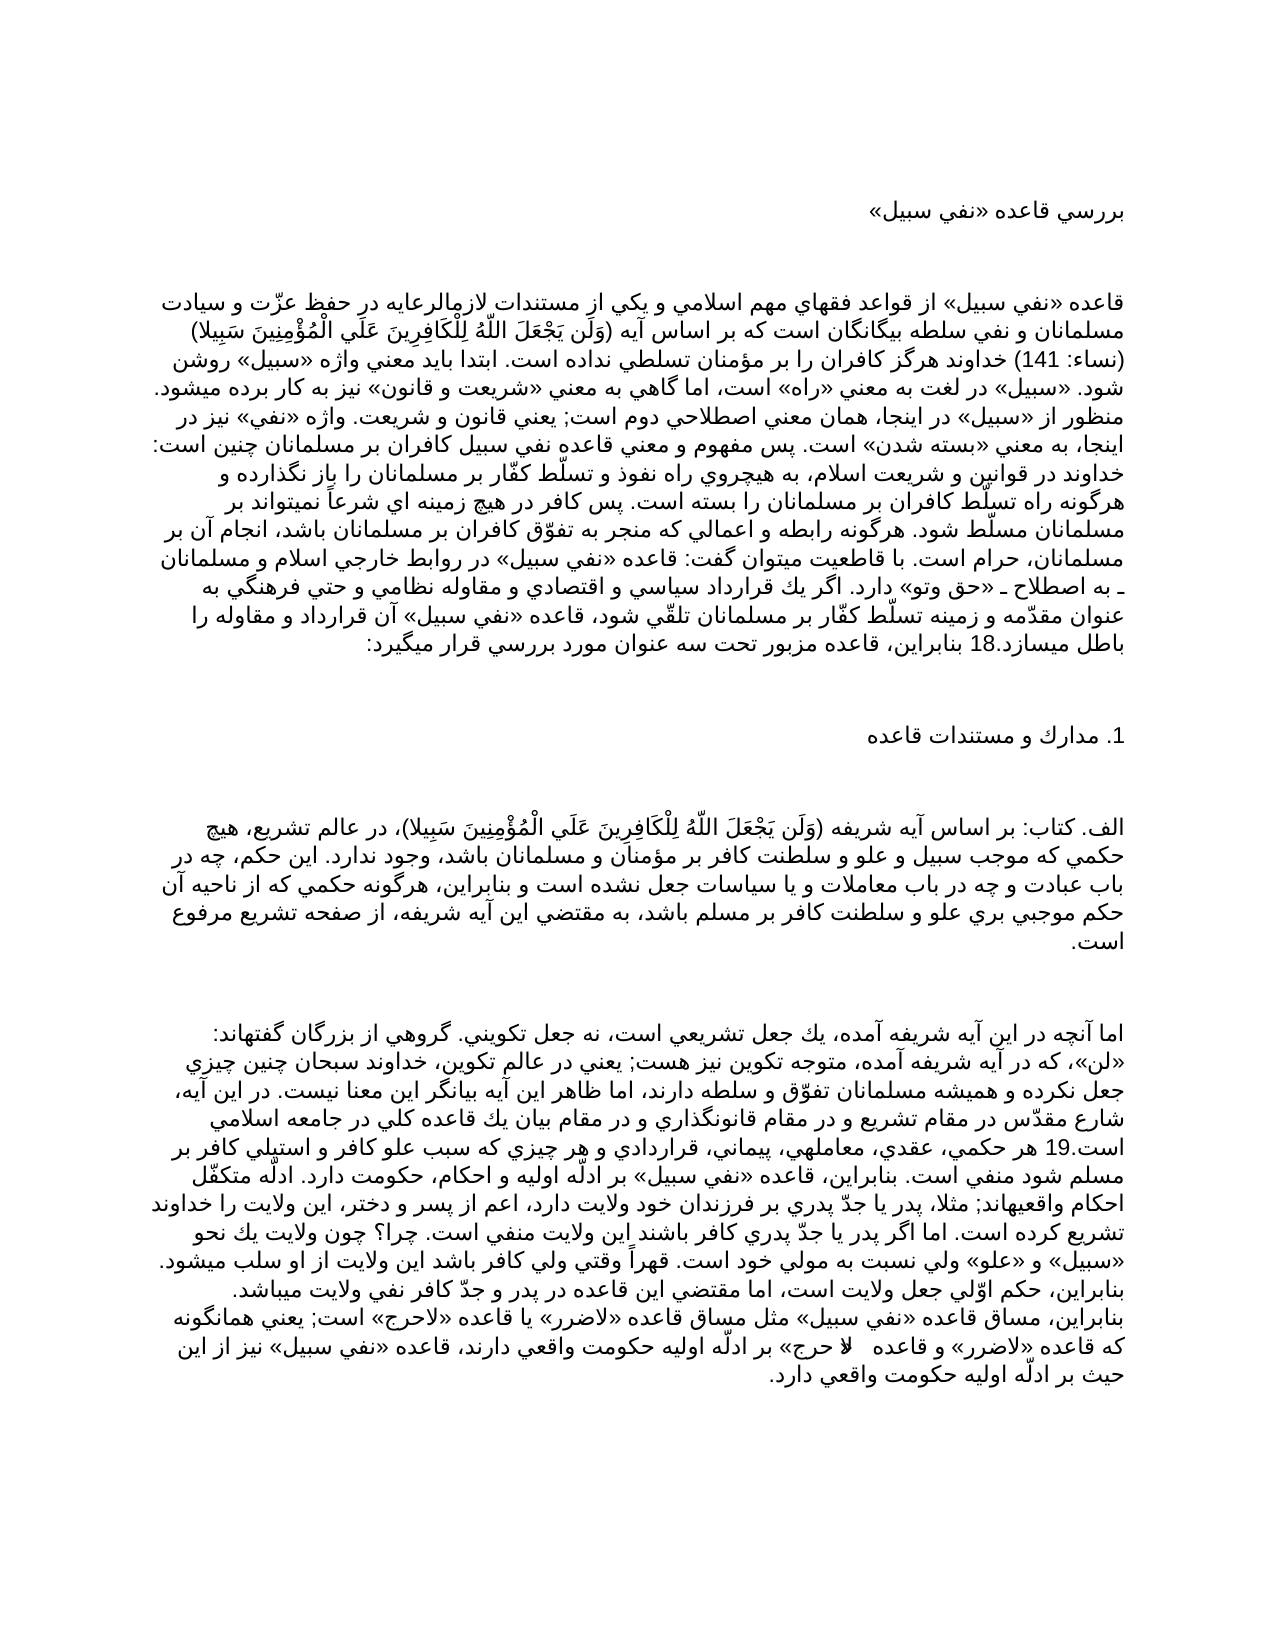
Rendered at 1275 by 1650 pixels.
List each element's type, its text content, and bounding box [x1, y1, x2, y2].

text بررسي قاعده «نفي سبيل» [150, 197, 1125, 223]
text الف. كتاب: بر اساس آيه شريفه (وَلَن يَجْعَلَ اللّهُ لِلْكَافِرِينَ عَلَي الْمُؤْمِنِينَ سَبِيلا)، در عالم تشريع، هيچ حكمي كه موجب سبيل و علو و سلطنت كافر بر مؤمنان و مسلمانان باشد، وجود ندارد. اين حكم، چه در باب عبادت و چه در باب معاملات و يا سياسات جعل نشده است و بنابراين، هرگونه حكمي كه از ناحيه آن حكم موجبي بري علو و سلطنت كافر بر مسلم باشد، به مقتضي اين آيه شريفه، از صفحه تشريع مرفوع است. [150, 814, 1125, 954]
text 1. مدارك و مستندات قاعده [150, 722, 1125, 748]
text قاعده «نفي سبيل» از قواعد فقهاي مهم اسلامي و يكي از مستندات لازمالرعايه در حفظ عزّت و سيادت مسلمانان و نفي سلطه بيگانگان است كه بر اساس آيه (وَلَن يَجْعَلَ اللّهُ لِلْكَافِرِينَ عَلَي الْمُؤْمِنِينَ سَبِيلا) (نساء: 141) خداوند هرگز كافران را بر مؤمنان تسلطي نداده است. ابتدا بايد معني واژه «سبيل» روشن شود. «سبيل» در لغت به معني «راه» است، اما گاهي به معني «شريعت و قانون» نيز به كار برده ميشود. منظور از «سبيل» در اينجا، همان معني اصطلاحي دوم است; يعني قانون و شريعت. واژه «نفي» نيز در اينجا، به معني «بسته شدن» است. پس مفهوم و معني قاعده نفي سبيل كافران بر مسلمانان چنين است: خداوند در قوانين و شريعت اسلام، به هيچروي راه نفوذ و تسلّط كفّار بر مسلمانان را باز نگذارده و هرگونه راه تسلّط كافران بر مسلمانان را بسته است. پس كافر در هيچ زمينه اي شرعاً نميتواند بر مسلمانان مسلّط شود. هرگونه رابطه و اعمالي كه منجر به تفوّق كافران بر مسلمانان باشد، انجام آن بر مسلمانان، حرام است. با قاطعيت ميتوان گفت: قاعده «نفي سبيل» در روابط خارجي اسلام و مسلمانان ـ به اصطلاح ـ «حق وتو» دارد. اگر يك قرارداد سياسي و اقتصادي و مقاوله نظامي و حتي فرهنگي به عنوان مقدّمه و زمينه تسلّط كفّار بر مسلمانان تلقّي شود، قاعده «نفي سبيل» آن قرارداد و مقاوله را باطل ميسازد.18 بنابراين، قاعده مزبور تحت سه عنوان مورد بررسي قرار ميگيرد: [150, 289, 1125, 656]
text اما آنچه در اين آيه شريفه آمده، يك جعل تشريعي است، نه جعل تكويني. گروهي از بزرگان گفتهاند: «لن»، كه در آيه شريفه آمده، متوجه تكوين نيز هست; يعني در عالم تكوين، خداوند سبحان چنين چيزي جعل نكرده و هميشه مسلمانان تفوّق و سلطه دارند، اما ظاهر اين آيه بيانگر اين معنا نيست. در اين آيه، شارع مقدّس در مقام تشريع و در مقام قانونگذاري و در مقام بيان يك قاعده كلي در جامعه اسلامي است.19 هر حكمي، عقدي، معاملهي، پيماني، قراردادي و هر چيزي كه سبب علو كافر و استيلي كافر بر مسلم شود منفي است. بنابراين، قاعده «نفي سبيل» بر ادلّه اوليه و احكام، حكومت دارد. ادلّه متكفّل احكام واقعيهاند; مثلا، پدر يا جدّ پدري بر فرزندان خود ولايت دارد، اعم از پسر و دختر، اين ولايت را خداوند تشريع كرده است. اما اگر پدر يا جدّ پدري كافر باشند اين ولايت منفي است. چرا؟ چون ولايت يك نحو «سبيل» و «علو» ولي نسبت به مولي خود است. قهراً وقتي ولي كافر باشد اين ولايت از او سلب ميشود. بنابراين، حكم اوّلي جعل ولايت است، اما مقتضي اين قاعده در پدر و جدّ كافر نفي ولايت ميباشد. بنابراين، مساق قاعده «نفي سبيل» مثل مساق قاعده «لاضرر» يا قاعده «لاحرج» است; يعني همانگونه كه قاعده «لاضرر» و قاعده «لا حرج» بر ادلّه اوليه حكومت واقعي دارند، قاعده «نفي سبيل» نيز از اين حيث بر ادلّه اوليه حكومت واقعي دارد. [150, 1020, 1125, 1387]
